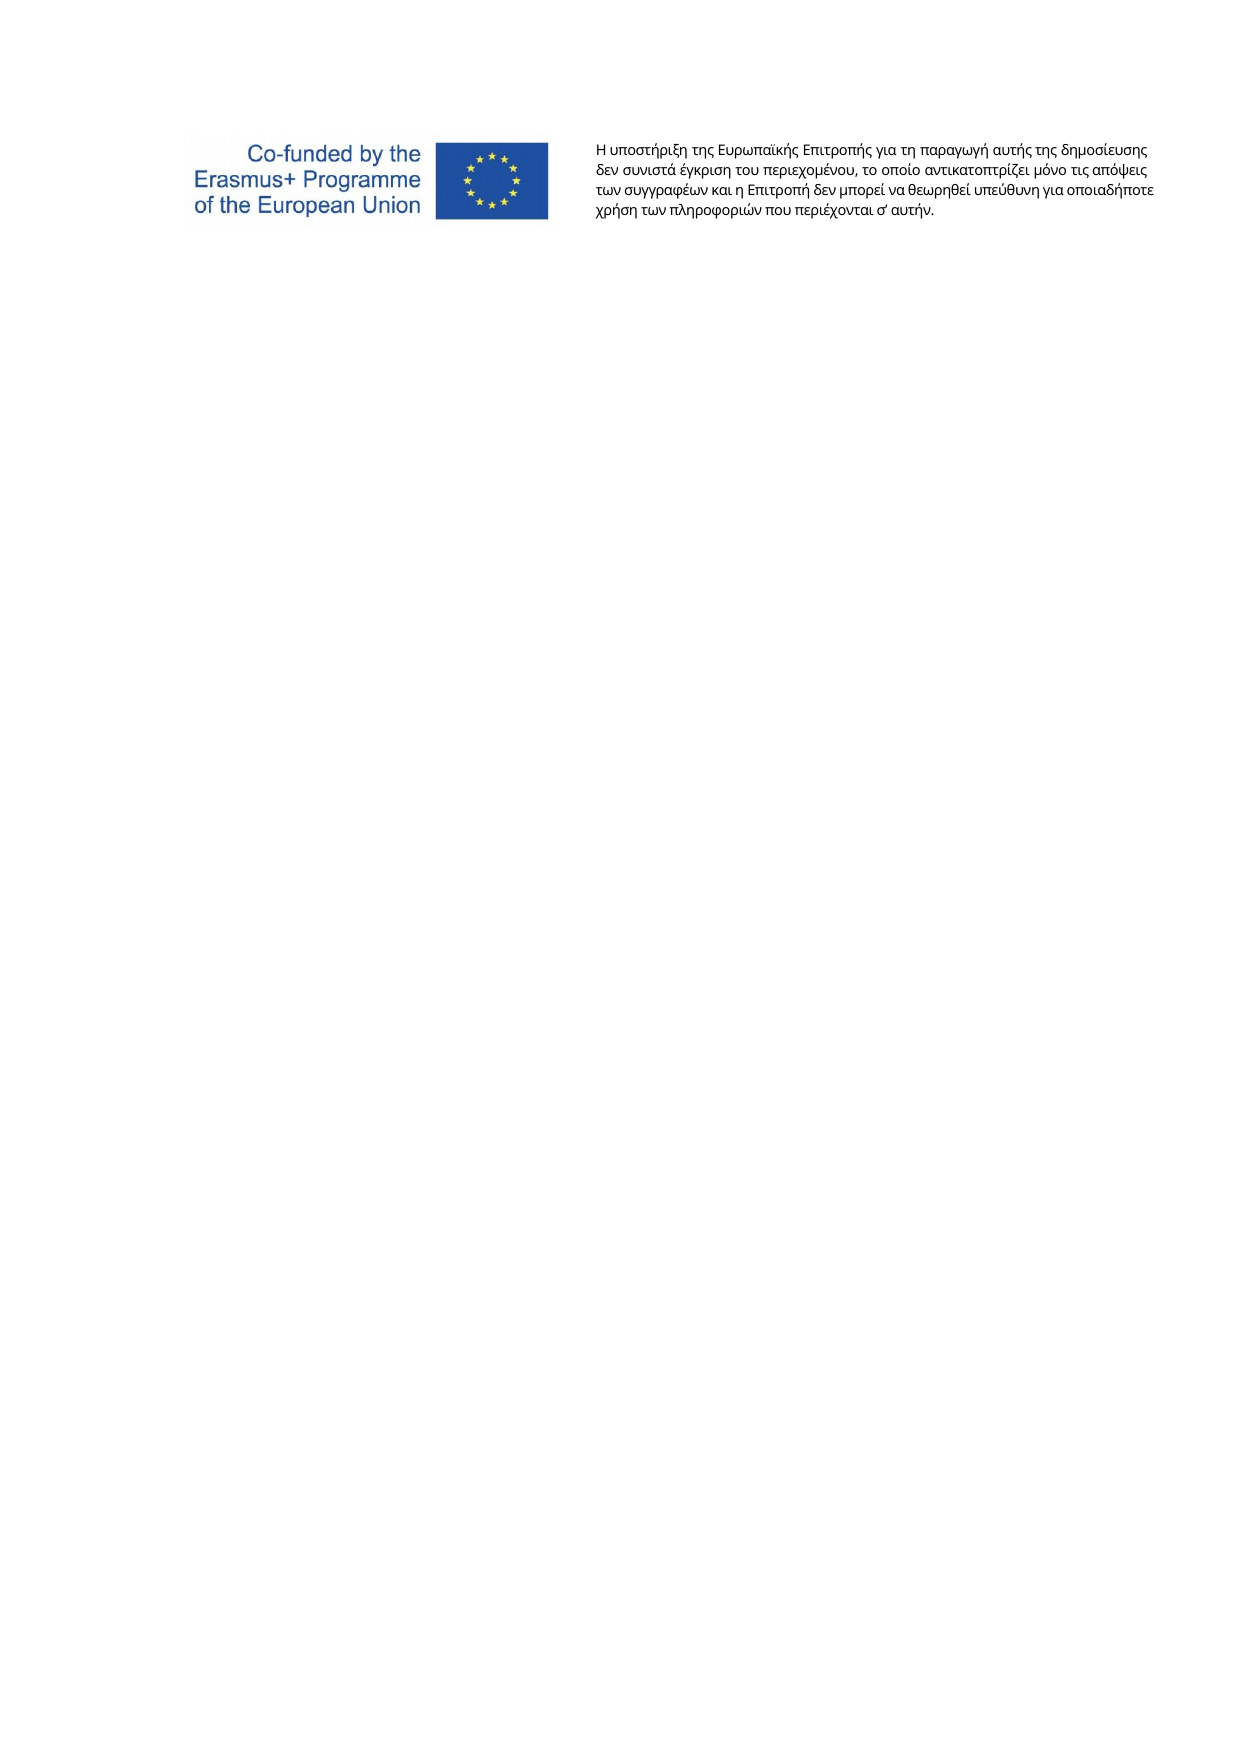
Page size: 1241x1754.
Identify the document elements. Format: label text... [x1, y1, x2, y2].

text Η υποστήριξη της Ευρωπαϊκής Επιτροπής για τη παραγωγή αυτής της δημοσίευσης δεν συνιστά έγκριση του περιεχομένου, το οποίο αντικατοπτρίζει μόνο τις απόψεις των συγγραφέων και η Επιτροπή δεν μπορεί να θεωρηθεί υπεύθυνη για οποιαδήποτε χρήση των πληροφοριών που περιέχονται σ’ αυτήν. [596, 140, 1169, 219]
picture [184, 132, 559, 228]
